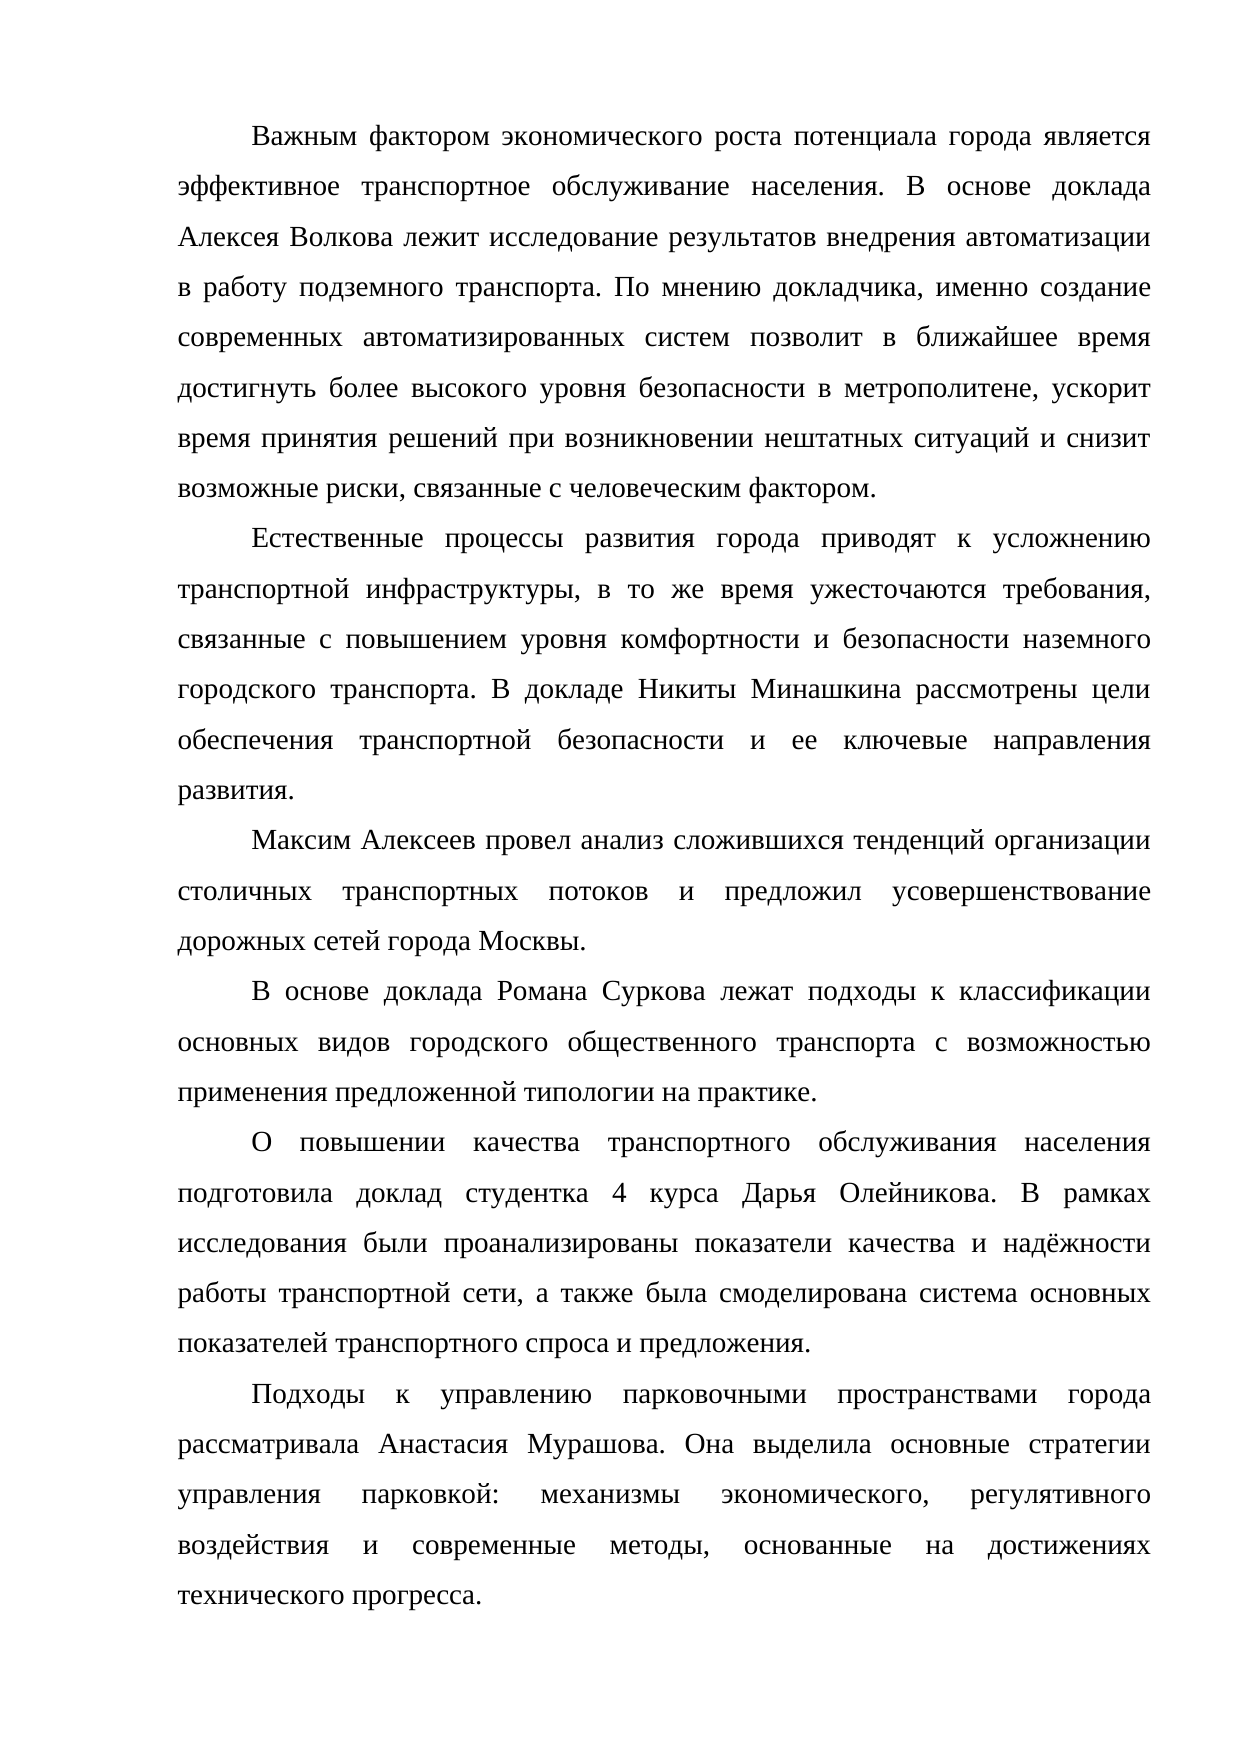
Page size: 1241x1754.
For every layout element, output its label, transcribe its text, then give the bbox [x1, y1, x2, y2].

text Максим Алексеев провел анализ сложившихся тенденций организации столичных транспортных потоков и предложил усовершенствование дорожных сетей города Москвы. [177, 822, 1152, 957]
text В основе доклада Романа Суркова лежат подходы к классификации основных видов городского общественного транспорта с возможностью применения предложенной типологии на практике. [177, 973, 1152, 1108]
text Естественные процессы развития города приводят к усложнению транспортной инфраструктуры, в то же время ужесточаются требования, связанные с повышением уровня комфортности и безопасности наземного городского транспорта. В докладе Никиты Минашкина рассмотрены цели обеспечения транспортной безопасности и ее ключевые направления развития. [177, 521, 1152, 806]
text Подходы к управлению парковочными пространствами города рассматривала Анастасия Мурашова. Она выделила основные стратегии управления парковкой: механизмы экономического, регулятивного воздействия и современные методы, основанные на достижениях технического прогресса. [177, 1376, 1152, 1611]
text Важным фактором экономического роста потенциала города является эффективное транспортное обслуживание населения. В основе доклада Алексея Волкова лежит исследование результатов внедрения автоматизации в работу подземного транспорта. По мнению докладчика, именно создание современных автоматизированных систем позволит в ближайшее время достигнуть более высокого уровня безопасности в метрополитене, ускорит время принятия решений при возникновении нештатных ситуаций и снизит возможные риски, связанные с человеческим фактором. [177, 118, 1152, 504]
text О повышении качества транспортного обслуживания населения подготовила доклад студентка 4 курса Дарья Олейникова. В рамках исследования были проанализированы показатели качества и надёжности работы транспортной сети, а также была смоделирована система основных показателей транспортного спроса и предложения. [177, 1124, 1152, 1359]
